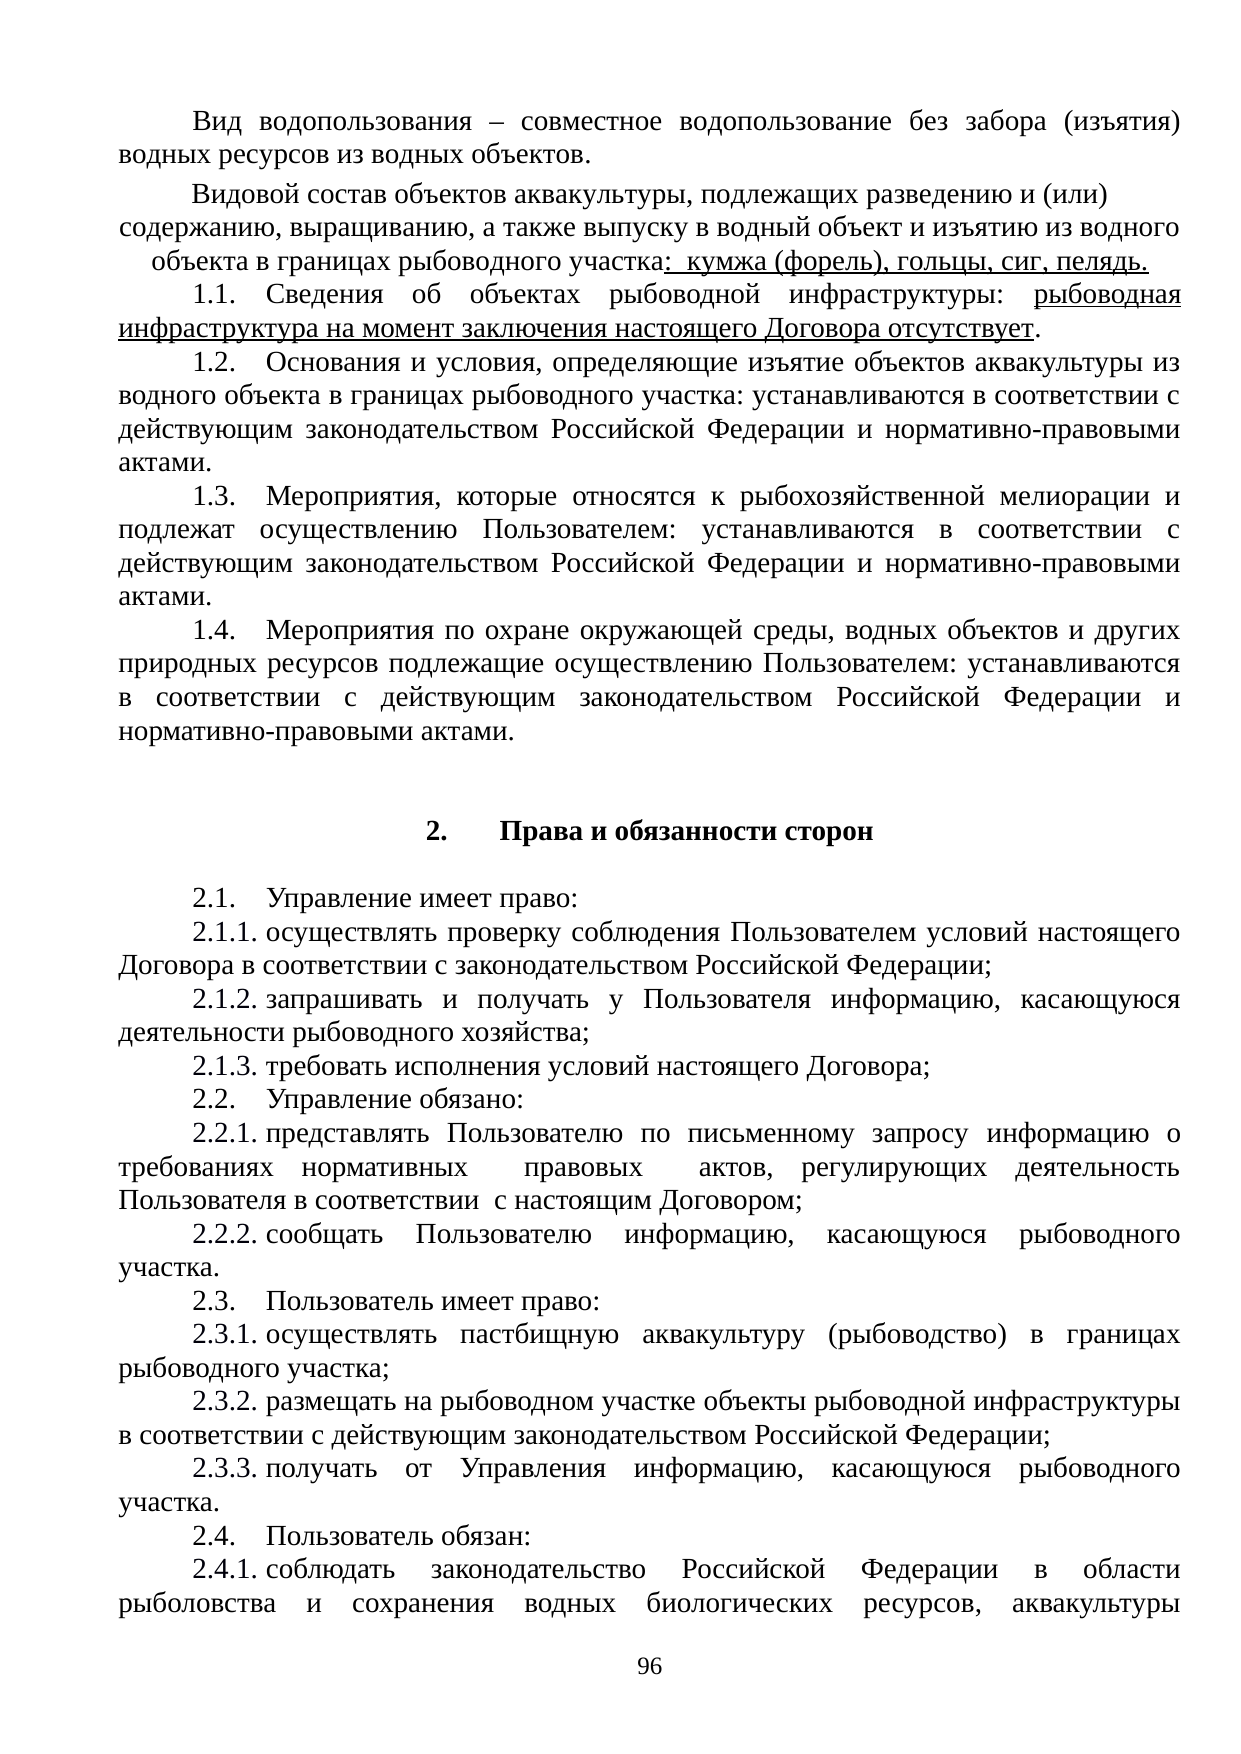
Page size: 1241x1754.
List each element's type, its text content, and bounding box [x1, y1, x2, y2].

list запрашивать и получать у Пользователя информацию, касающуюся деятельности рыбоводного хозяйства; [118, 981, 1181, 1048]
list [118, 1551, 1181, 1618]
list Управление имеет право: [118, 880, 1181, 914]
list требовать исполнения условий настоящего Договора; [118, 1048, 1181, 1082]
list сообщать Пользователю информацию, касающуюся рыбоводного участка. [118, 1216, 1181, 1283]
text Вид водопользования – совместное водопользование без забора (изъятия) водных ресурсов из водных объектов. [118, 103, 1181, 170]
list Управление обязано: [118, 1082, 1181, 1115]
list Пользователь обязан: [118, 1518, 1181, 1551]
list осуществлять пастбищную аквакультуру (рыбоводство) в границах рыбоводного участка; [118, 1316, 1181, 1383]
list осуществлять проверку соблюдения Пользователем условий настоящего Договора в соответствии с законодательством Российской Федерации; [118, 914, 1181, 981]
list Основания и условия, определяющие изъятие объектов аквакультуры из водного объекта в границах рыбоводного участка: устанавливаются в соответствии с действующим законодательством Российской Федерации и нормативно-правовыми актами. [118, 344, 1181, 478]
list Права и обязанности сторон [118, 813, 1181, 847]
text Видовой состав объектов аквакультуры, подлежащих разведению и (или) содержанию, выращиванию, а также выпуску в водный объект и изъятию из водного объекта в границах рыбоводного участка: кумжа (форель), гольцы, сиг, пелядь. [118, 176, 1181, 277]
list Сведения об объектах рыбоводной инфраструктуры: рыбоводная инфраструктура на момент заключения настоящего Договора отсутствует. [118, 277, 1181, 344]
list получать от Управления информацию, касающуюся рыбоводного участка. [118, 1451, 1181, 1518]
list размещать на рыбоводном участке объекты рыбоводной инфраструктуры в соответствии с действующим законодательством Российской Федерации; [118, 1383, 1181, 1451]
list Мероприятия по охране окружающей среды, водных объектов и других природных ресурсов подлежащие осуществлению Пользователем: устанавливаются в соответствии с действующим законодательством Российской Федерации и нормативно-правовыми актами. [118, 612, 1181, 746]
list представлять Пользователю по письменному запросу информацию о требованиях нормативных правовых актов, регулирующих деятельность Пользователя в соответствии с настоящим Договором; [118, 1115, 1181, 1216]
list Мероприятия, которые относятся к рыбохозяйственной мелиорации и подлежат осуществлению Пользователем: устанавливаются в соответствии с действующим законодательством Российской Федерации и нормативно-правовыми актами. [118, 478, 1181, 612]
list Пользователь имеет право: [118, 1283, 1181, 1316]
